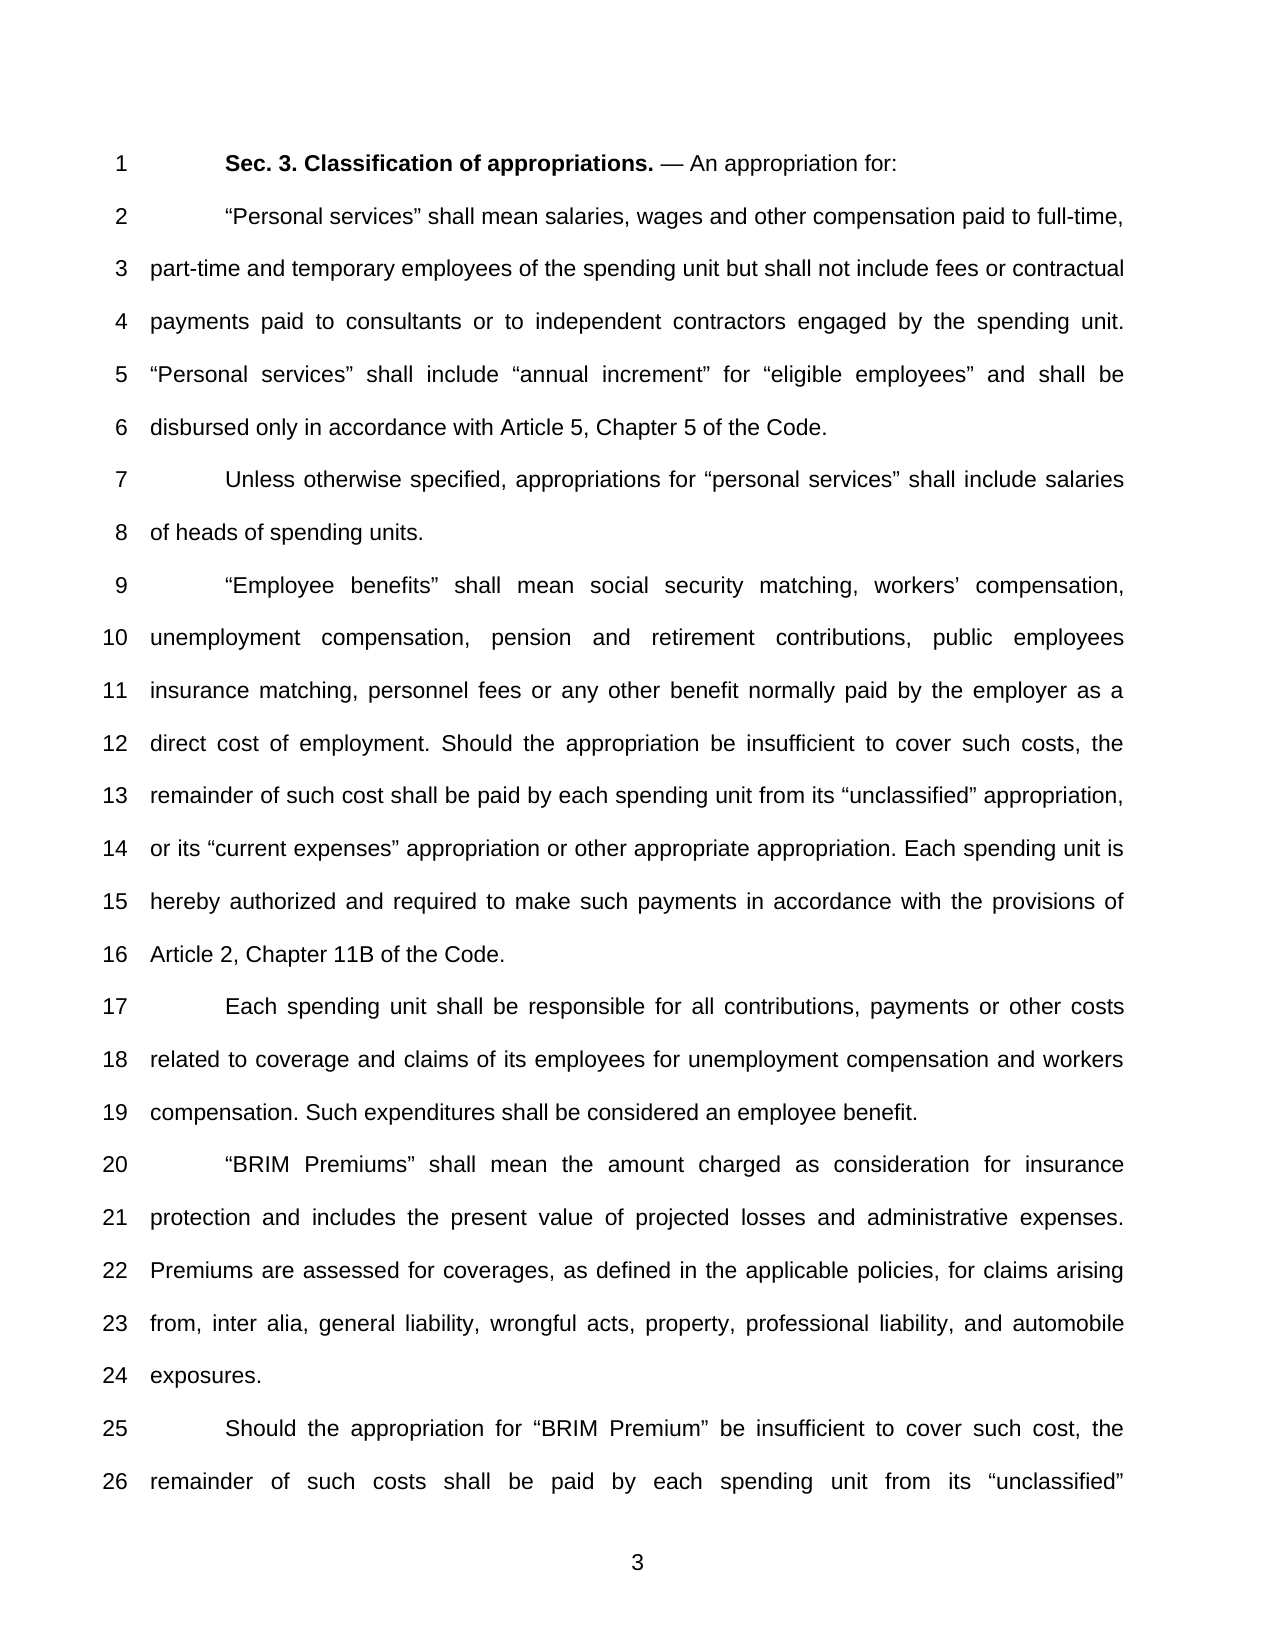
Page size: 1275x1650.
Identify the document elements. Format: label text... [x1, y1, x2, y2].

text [150, 1415, 1125, 1494]
text “BRIM Premiums” shall mean the amount charged as consideration for insurance protection and includes the present value of projected losses and administrative expenses. Premiums are assessed for coverages, as defined in the applicable policies, for claims arising from, inter alia, general liability, wrongful acts, property, professional liability, and automobile exposures. [150, 1151, 1125, 1389]
text Sec. 3. Classification of appropriations. — An appropriation for: [150, 150, 1125, 176]
text Each spending unit shall be responsible for all contributions, payments or other costs related to coverage and claims of its employees for unemployment compensation and workers compensation. Such expenditures shall be considered an employee benefit. [150, 993, 1125, 1125]
text “Personal services” shall mean salaries, wages and other compensation paid to full-time, part-time and temporary employees of the spending unit but shall not include fees or contractual payments paid to consultants or to independent contractors engaged by the spending unit. “Personal services” shall include “annual increment” for “eligible employees” and shall be disbursed only in accordance with Article 5, Chapter 5 of the Code. [150, 203, 1125, 440]
text Unless otherwise specified, appropriations for “personal services” shall include salaries of heads of spending units. [150, 466, 1125, 545]
text “Employee benefits” shall mean social security matching, workers’ compensation, unemployment compensation, pension and retirement contributions, public employees insurance matching, personnel fees or any other benefit normally paid by the employer as a direct cost of employment. Should the appropriation be insufficient to cover such costs, the remainder of such cost shall be paid by each spending unit from its “unclassified” appropriation, or its “current expenses” appropriation or other appropriate appropriation. Each spending unit is hereby authorized and required to make such payments in accordance with the provisions of Article 2, Chapter 11B of the Code. [150, 572, 1125, 967]
